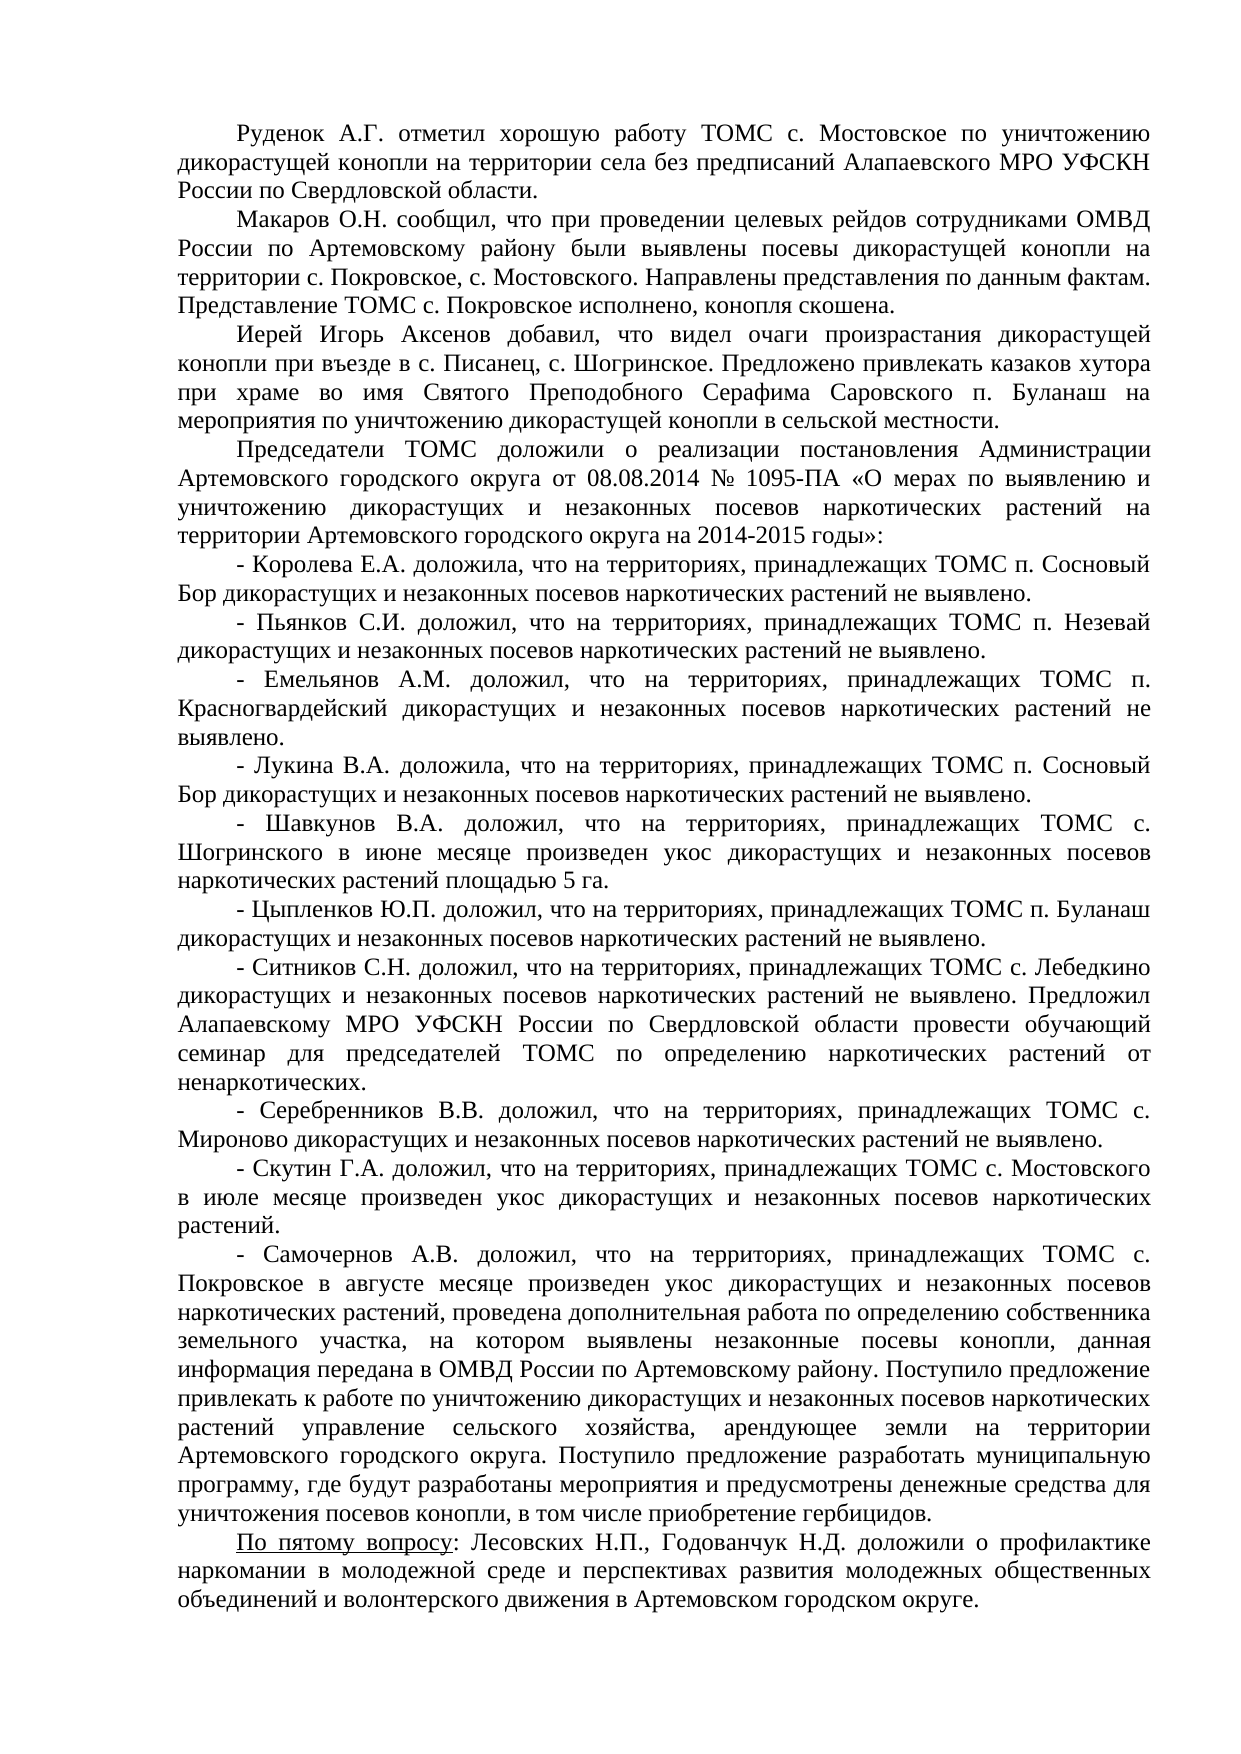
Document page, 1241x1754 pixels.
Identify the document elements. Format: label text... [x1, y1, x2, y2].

text Руденок А.Г. отметил хорошую работу ТОМС с. Мостовское по уничтожению дикорастущей конопли на территории села без предписаний Алапаевского МРО УФСКН России по Свердловской области. [177, 118, 1152, 204]
text - Цыпленков Ю.П. доложил, что на территориях, принадлежащих ТОМС п. Буланаш дикорастущих и незаконных посевов наркотических растений не выявлено. [177, 894, 1152, 952]
text Макаров О.Н. сообщил, что при проведении целевых рейдов сотрудниками ОМВД России по Артемовскому району были выявлены посевы дикорастущей конопли на территории с. Покровское, с. Мостовского. Направлены представления по данным фактам. Представление ТОМС с. Покровское исполнено, конопля скошена. [177, 204, 1152, 319]
text - Самочернов А.В. доложил, что на территориях, принадлежащих ТОМС с. Покровское в августе месяце произведен укос дикорастущих и незаконных посевов наркотических растений, проведена дополнительная работа по определению собственника земельного участка, на котором выявлены незаконные посевы конопли, данная информация передана в ОМВД России по Артемовскому району. Поступило предложение привлекать к работе по уничтожению дикорастущих и незаконных посевов наркотических растений управление сельского хозяйства, арендующее земли на территории Артемовского городского округа. Поступило предложение разработать муниципальную программу, где будут разработаны мероприятия и предусмотрены денежные средства для уничтожения посевов конопли, в том числе приобретение гербицидов. [177, 1239, 1152, 1527]
text Председатели ТОМС доложили о реализации постановления Администрации Артемовского городского округа от 08.08.2014 № 1095-ПА «О мерах по выявлению и уничтожению дикорастущих и незаконных посевов наркотических растений на территории Артемовского городского округа на 2014-2015 годы»: [177, 434, 1152, 549]
text - Ситников С.Н. доложил, что на территориях, принадлежащих ТОМС с. Лебедкино дикорастущих и незаконных посевов наркотических растений не выявлено. Предложил Алапаевскому МРО УФСКН России по Свердловской области провести обучающий семинар для председателей ТОМС по определению наркотических растений от ненаркотических. [177, 952, 1152, 1096]
text - Серебренников В.В. доложил, что на территориях, принадлежащих ТОМС с. Мироново дикорастущих и незаконных посевов наркотических растений не выявлено. [177, 1096, 1152, 1153]
text Иерей Игорь Аксенов добавил, что видел очаги произрастания дикорастущей конопли при въезде в с. Писанец, с. Шогринское. Предложено привлекать казаков хутора при храме во имя Святого Преподобного Серафима Саровского п. Буланаш на мероприятия по уничтожению дикорастущей конопли в сельской местности. [177, 319, 1152, 434]
text - Королева Е.А. доложила, что на территориях, принадлежащих ТОМС п. Сосновый Бор дикорастущих и незаконных посевов наркотических растений не выявлено. [177, 549, 1152, 607]
text - Лукина В.А. доложила, что на территориях, принадлежащих ТОМС п. Сосновый Бор дикорастущих и незаконных посевов наркотических растений не выявлено. [177, 751, 1152, 808]
text По пятому вопросу: Лесовских Н.П., Годованчук Н.Д. доложили о профилактике наркомании в молодежной среде и перспективах развития молодежных общественных объединений и волонтерского движения в Артемовском городском округе. [177, 1527, 1152, 1613]
text - Емельянов А.М. доложил, что на территориях, принадлежащих ТОМС п. Красногвардейский дикорастущих и незаконных посевов наркотических растений не выявлено. [177, 664, 1152, 751]
text - Скутин Г.А. доложил, что на территориях, принадлежащих ТОМС с. Мостовского в июле месяце произведен укос дикорастущих и незаконных посевов наркотических растений. [177, 1153, 1152, 1239]
text - Пьянков С.И. доложил, что на территориях, принадлежащих ТОМС п. Незевай дикорастущих и незаконных посевов наркотических растений не выявлено. [177, 607, 1152, 664]
text - Шавкунов В.А. доложил, что на территориях, принадлежащих ТОМС с. Шогринского в июне месяце произведен укос дикорастущих и незаконных посевов наркотических растений площадью 5 га. [177, 808, 1152, 894]
